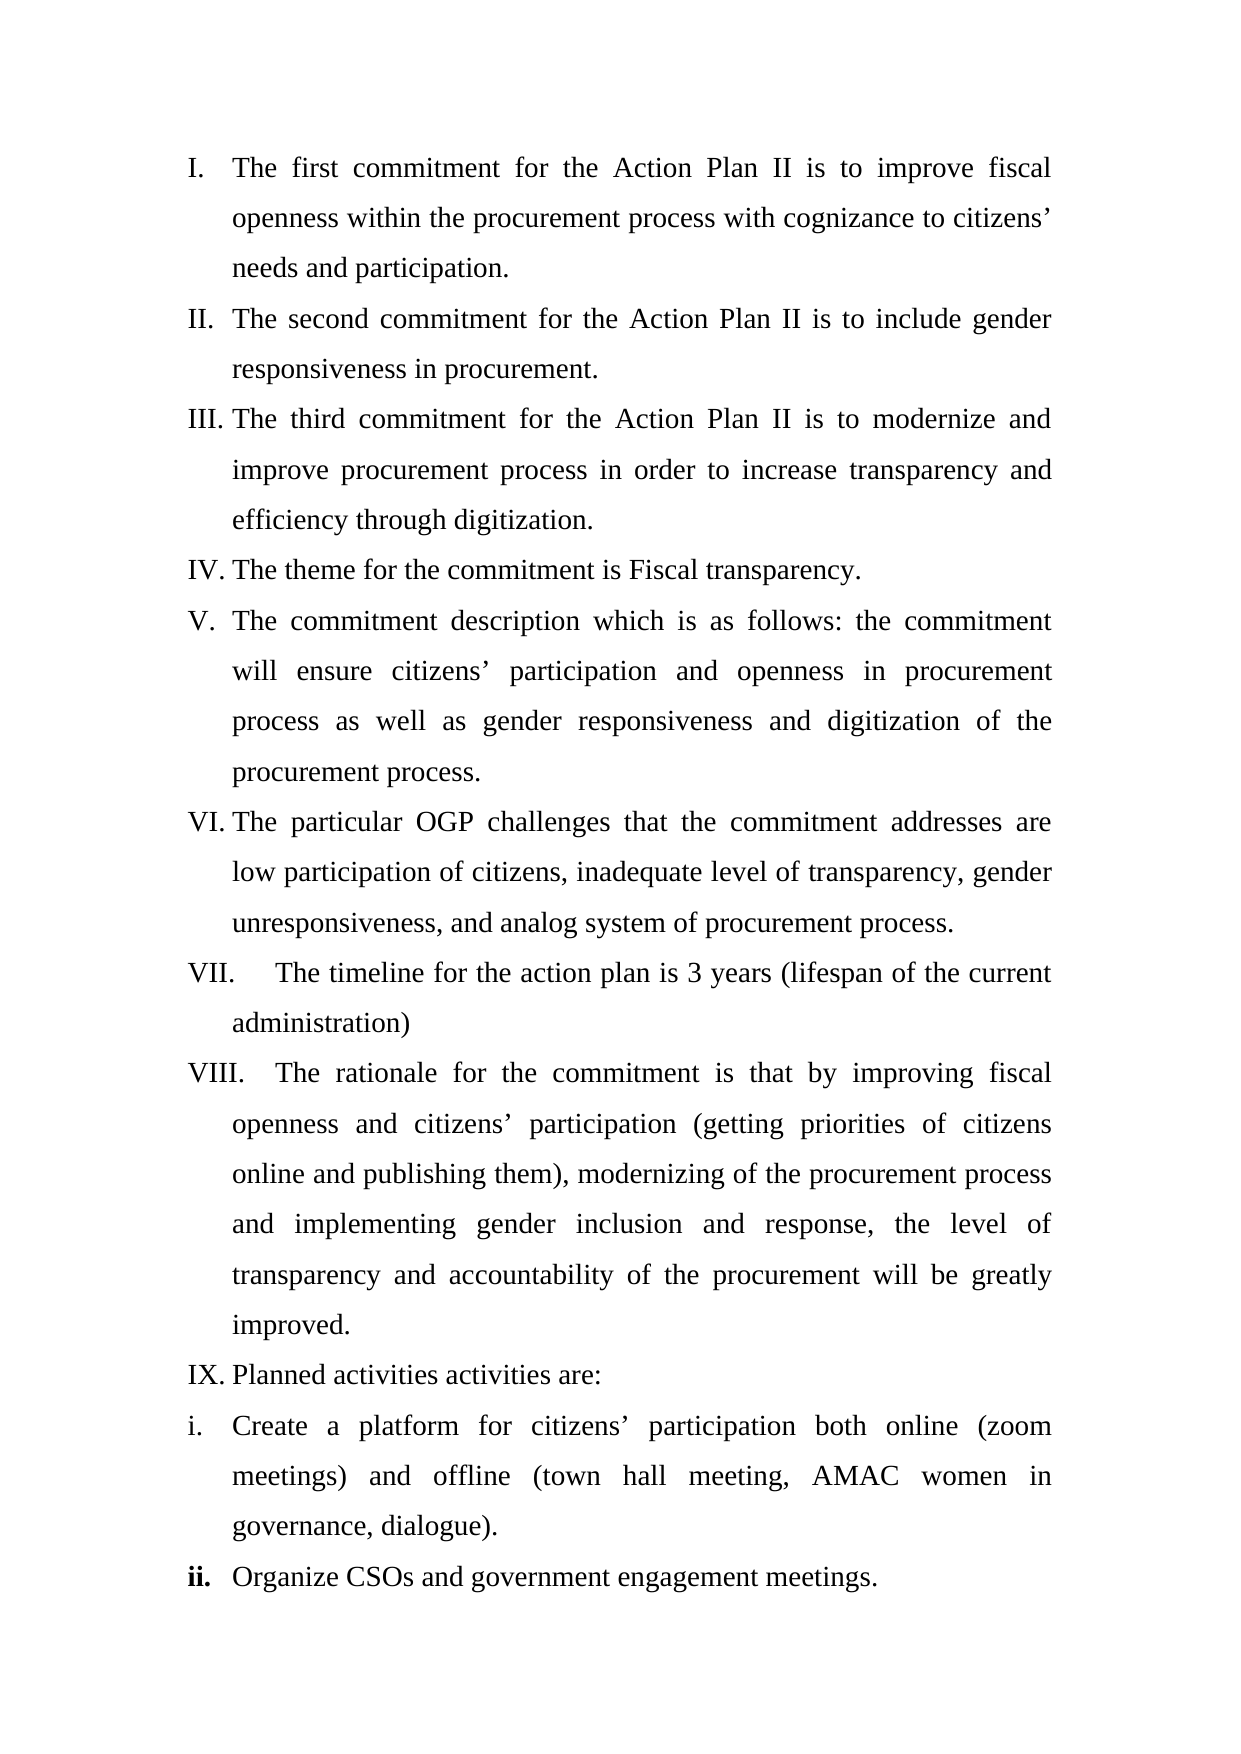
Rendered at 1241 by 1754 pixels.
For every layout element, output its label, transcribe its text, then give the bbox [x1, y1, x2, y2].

list The third commitment for the Action Plan II is to modernize and improve procurement process in order to increase transparency and efficiency through digitization. [187, 402, 1053, 536]
list The second commitment for the Action Plan II is to include gender responsiveness in procurement. [187, 301, 1053, 385]
list The first commitment for the Action Plan II is to improve fiscal openness within the procurement process with cognizance to citizens’ needs and participation. [187, 150, 1053, 284]
list Create a platform for citizens’ participation both online (zoom meetings) and offline (town hall meeting, AMAC women in governance, dialogue). [187, 1408, 1053, 1542]
list The timeline for the action plan is 3 years (lifespan of the current administration) [187, 955, 1053, 1039]
list The particular OGP challenges that the commitment addresses are low participation of citizens, inadequate level of transparency, gender unresponsiveness, and analog system of procurement process. [187, 804, 1053, 938]
list Organize CSOs and government engagement meetings. [187, 1559, 1053, 1592]
list The rationale for the commitment is that by improving fiscal openness and citizens’ participation (getting priorities of citizens online and publishing them), modernizing of the procurement process and implementing gender inclusion and response, the level of transparency and accountability of the procurement will be greatly improved. [187, 1056, 1053, 1341]
list Planned activities activities are: [187, 1357, 1053, 1391]
list The theme for the commitment is Fiscal transparency. [187, 552, 1053, 586]
list The commitment description which is as follows: the commitment will ensure citizens’ participation and openness in procurement process as well as gender responsiveness and digitization of the procurement process. [187, 603, 1053, 787]
